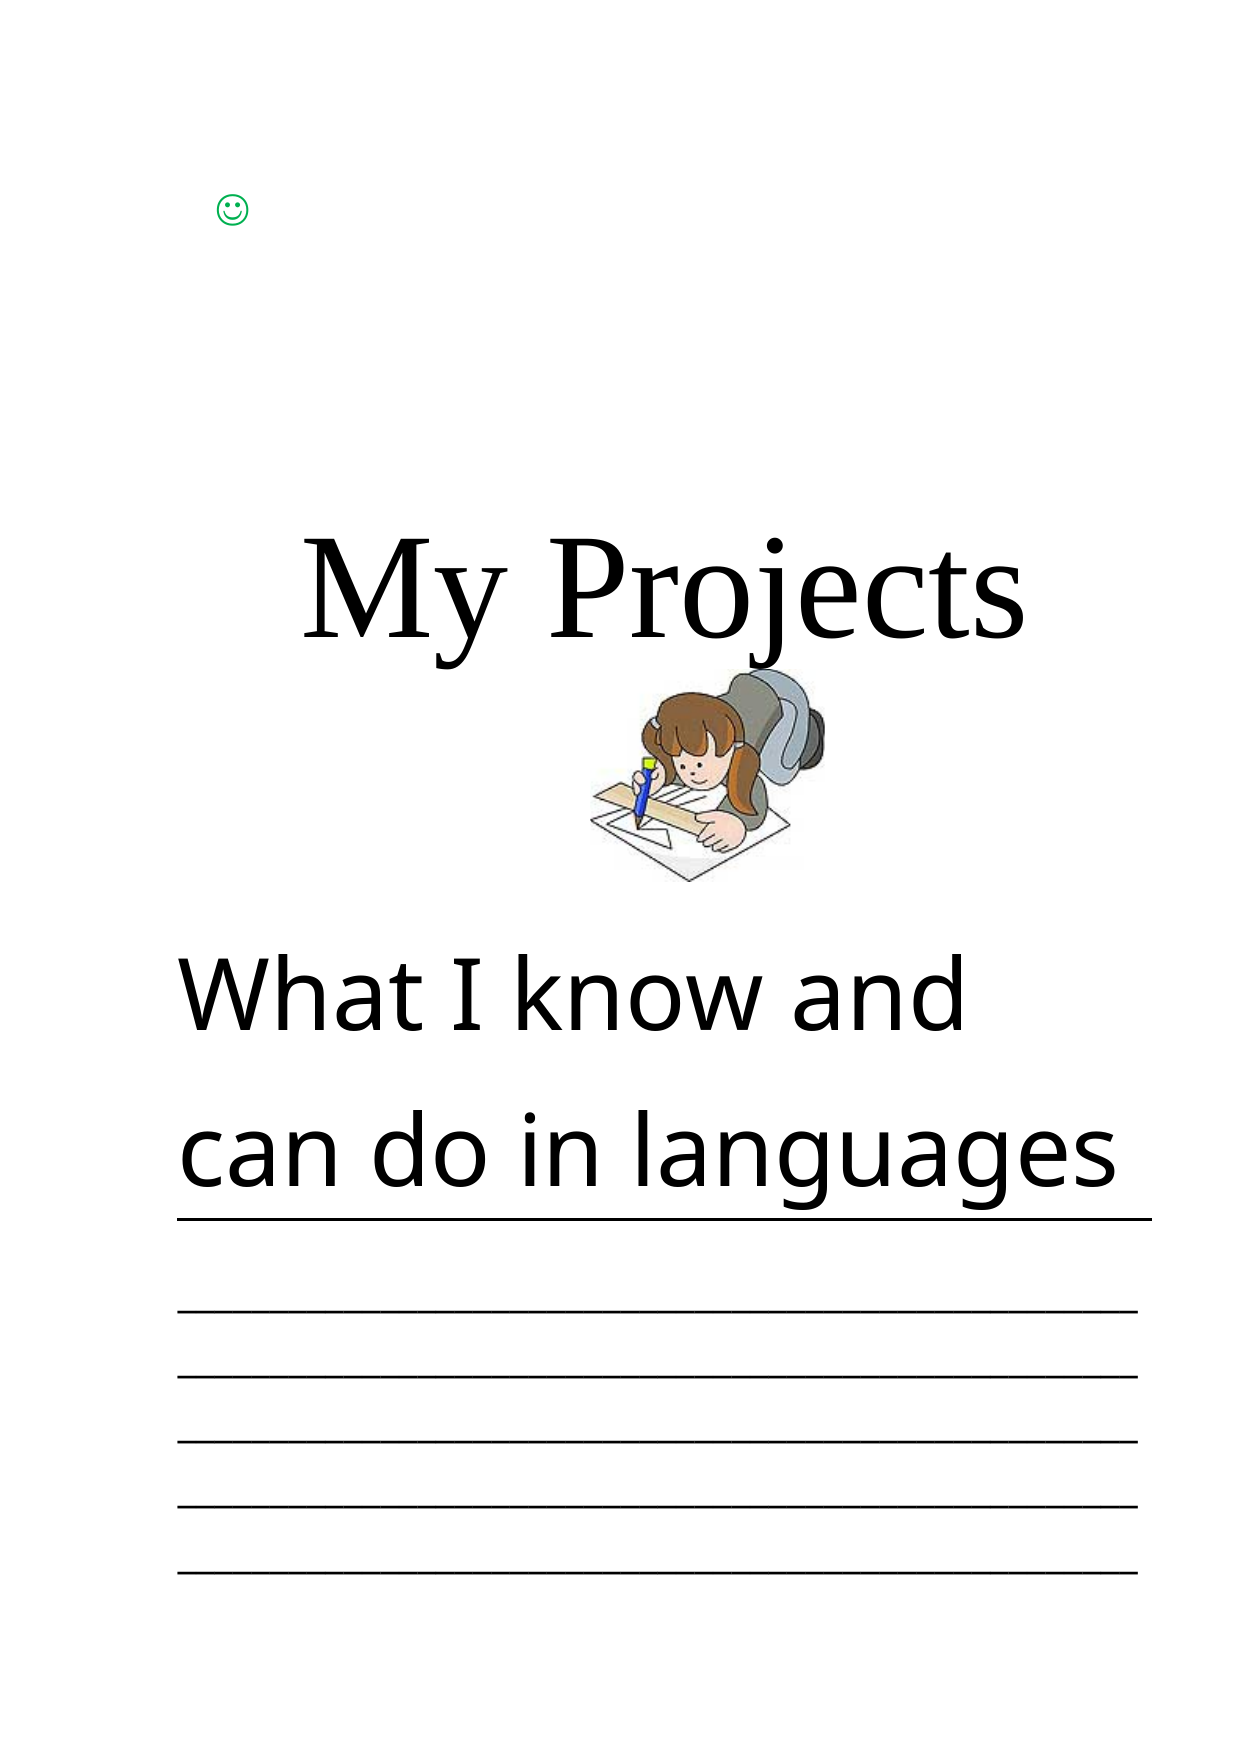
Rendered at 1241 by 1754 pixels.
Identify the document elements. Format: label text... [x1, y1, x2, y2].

text What I know and can do in languages [177, 923, 1152, 1218]
picture [590, 669, 825, 882]
text My Projects [177, 497, 1152, 669]
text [177, 1263, 1152, 1580]
